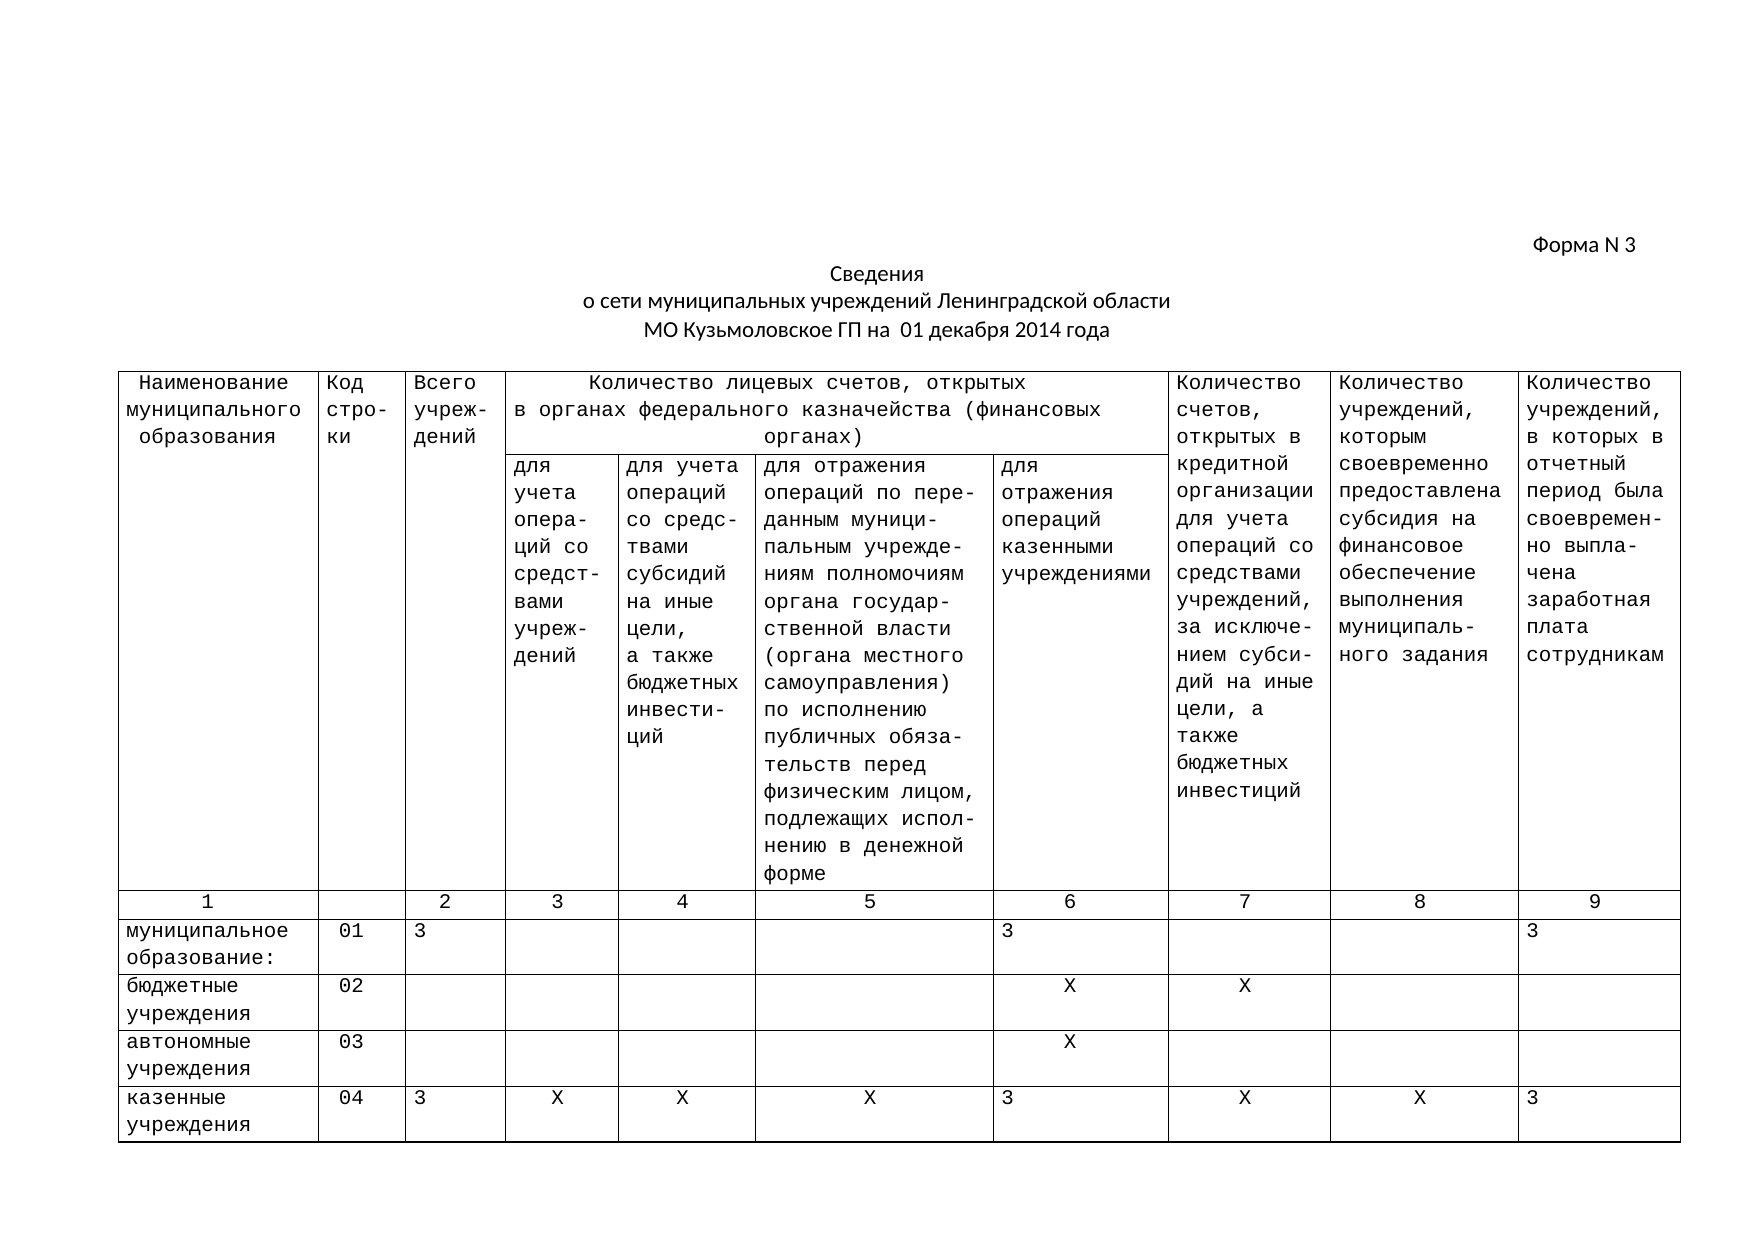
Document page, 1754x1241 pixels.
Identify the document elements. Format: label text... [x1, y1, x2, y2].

table_cell 3 [1519, 920, 1680, 974]
table_cell [1331, 920, 1518, 974]
text о сети муниципальных учреждений Ленинградской области [118, 287, 1636, 315]
table_cell [506, 920, 618, 974]
table_cell 1 [119, 891, 318, 918]
table_cell [406, 1031, 505, 1086]
table_cell 3 [1519, 1087, 1680, 1141]
table_cell [319, 891, 405, 918]
table_cell [1519, 975, 1680, 1030]
table_cell X [756, 1087, 993, 1141]
table_cell 4 [619, 891, 755, 918]
table_cell [1519, 1031, 1680, 1086]
table_cell 7 [1169, 891, 1330, 918]
text МО Кузьмоловское ГП на 01 декабря 2014 года [118, 315, 1636, 343]
table_cell [619, 975, 755, 1030]
table_cell 3 [506, 891, 618, 918]
table_cell 3 [406, 920, 505, 974]
table_cell [756, 920, 993, 974]
table_cell 6 [994, 891, 1168, 918]
table_cell X [506, 1087, 618, 1141]
table_cell X [1169, 1087, 1330, 1141]
table_cell 3 [994, 920, 1168, 974]
table_cell 01 [319, 920, 405, 974]
table_cell [506, 1031, 618, 1086]
table_cell 3 [994, 1087, 1168, 1141]
table_cell 03 [319, 1031, 405, 1086]
table_cell X [619, 1087, 755, 1141]
table_cell [619, 920, 755, 974]
text Сведения [118, 259, 1636, 287]
table_header Количество лицевых счетов, открытых в органах федерального казначейства (финансовых органах) [506, 372, 1168, 454]
table_cell [1331, 975, 1518, 1030]
table_cell [756, 1031, 993, 1086]
table_header Всего учреж- дений [406, 372, 505, 890]
table_cell [619, 1031, 755, 1086]
table_cell [756, 975, 993, 1030]
table_header Количество учреждений, которым своевременно предоставлена субсидия на финансовое обеспечение выполнения муниципаль- ного задания [1331, 372, 1518, 890]
table_cell [1169, 1031, 1330, 1086]
table_cell для учета опера- ций со средст- вами учреж- дений [506, 455, 618, 890]
table_cell 8 [1331, 891, 1518, 918]
table_cell автономные учреждения [119, 1031, 318, 1086]
table_cell 2 [406, 891, 505, 918]
table_cell [1169, 920, 1330, 974]
table_header Количество счетов, открытых в кредитной организации для учета операций со средствами учреждений, за исключе- нием субси- дий на иные цели, а также бюджетных инвестиций [1169, 372, 1330, 890]
table_header Количество учреждений, в которых в отчетный период была своевремен- но выпла- чена заработная плата сотрудникам [1519, 372, 1680, 890]
table_cell муниципальное образование: [119, 920, 318, 974]
table_cell X [1169, 975, 1330, 1030]
table_header Наименование муниципального образования [119, 372, 318, 890]
text Форма N 3 [118, 231, 1636, 259]
table_cell для отражения операций казенными учреждениями [994, 455, 1168, 890]
table_cell 02 [319, 975, 405, 1030]
table_cell [406, 975, 505, 1030]
table_cell бюджетные учреждения [119, 975, 318, 1030]
table_cell X [994, 1031, 1168, 1086]
table_cell для учета операций со средс- твами субсидий на иные цели, а также бюджетных инвести- ций [619, 455, 755, 890]
table_header Код стро- ки [319, 372, 405, 890]
table_cell 04 [319, 1087, 405, 1141]
table_cell X [1331, 1087, 1518, 1141]
table_cell X [994, 975, 1168, 1030]
table_cell казенные учреждения [119, 1087, 318, 1141]
table_cell [506, 975, 618, 1030]
table_cell 3 [406, 1087, 505, 1141]
table_cell 9 [1519, 891, 1680, 918]
table_cell для отражения операций по пере- данным муници- пальным учрежде- ниям полномочиям органа государ- ственной власти (органа местного самоуправления) по исполнению публичных обяза- тельств перед физическим лицом, подлежащих испол- нению в денежной форме [756, 455, 993, 890]
table_cell 5 [756, 891, 993, 918]
table_cell [1331, 1031, 1518, 1086]
